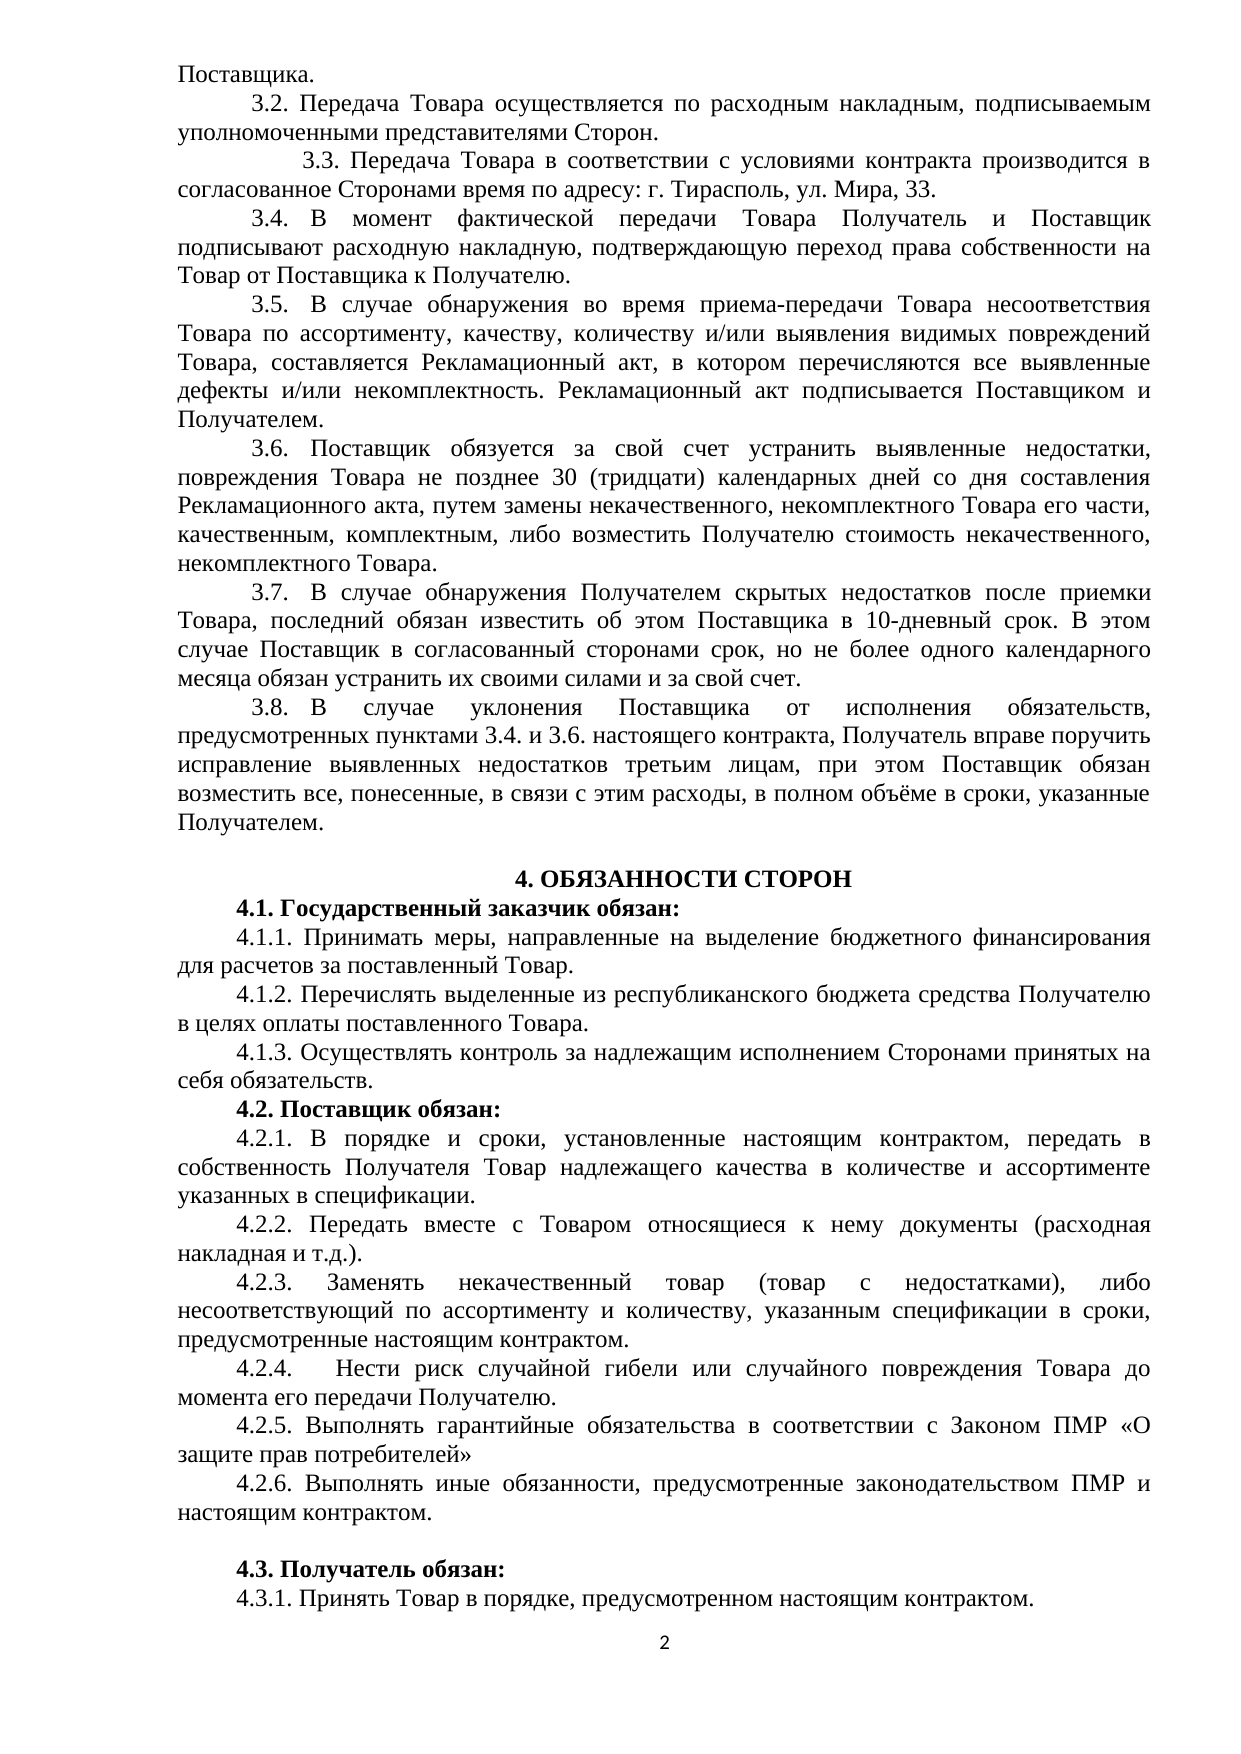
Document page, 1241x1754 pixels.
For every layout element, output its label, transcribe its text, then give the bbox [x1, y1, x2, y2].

text 3.3. Передача Товара в соответствии с условиями контракта производится в согласованное Сторонами время по адресу: г. Тирасполь, ул. Мира, 33. [177, 145, 1152, 203]
text 4.2.2. Передать вместе с Товаром относящиеся к нему документы (расходная накладная и т.д.). [177, 1209, 1152, 1267]
text 3.7. В случае обнаружения Получателем скрытых недостатков после приемки Товара, последний обязан известить об этом Поставщика в 10-дневный срок. В этом случае Поставщик в согласованный сторонами срок, но не более одного календарного месяца обязан устранить их своими силами и за свой счет. [177, 577, 1152, 692]
text 4.3.1. Принять Товар в порядке, предусмотренном настоящим контрактом. [177, 1583, 1152, 1612]
list 3.2. Передача Товара осуществляется по расходным накладным, подписываемым уполномоченными представителями Сторон. [177, 88, 1152, 145]
text 4.1. Государственный заказчик обязан: [177, 893, 1152, 922]
text 4.2.6. Выполнять иные обязанности, предусмотренные законодательством ПМР и настоящим контрактом. [177, 1468, 1152, 1525]
text 4.2.3. Заменять некачественный товар (товар с недостатками), либо несоответствующий по ассортименту и количеству, указанным спецификации в сроки, предусмотренные настоящим контрактом. [177, 1267, 1152, 1353]
text 3.5. В случае обнаружения во время приема-передачи Товара несоответствия Товара по ассортименту, качеству, количеству и/или выявления видимых повреждений Товара, составляется Рекламационный акт, в котором перечисляются все выявленные дефекты и/или некомплектность. Рекламационный акт подписывается Поставщиком и Получателем. [177, 289, 1152, 433]
text 4.1.1. Принимать меры, направленные на выделение бюджетного финансирования для расчетов за поставленный Товар. [177, 922, 1152, 979]
text 4.2.4. Нести риск случайной гибели или случайного повреждения Товара до момента его передачи Получателю. [177, 1353, 1152, 1410]
text 3.6. Поставщик обязуется за свой счет устранить выявленные недостатки, повреждения Товара не позднее 30 (тридцати) календарных дней со дня составления Рекламационного акта, путем замены некачественного, некомплектного Товара его части, качественным, комплектным, либо возместить Получателю стоимость некачественного, некомплектного Товара. [177, 433, 1152, 577]
text 4.2.1. В порядке и сроки, установленные настоящим контрактом, передать в собственность Получателя Товар надлежащего качества в количестве и ассортименте указанных в спецификации. [177, 1123, 1152, 1209]
text 4.1.3. Осуществлять контроль за надлежащим исполнением Сторонами принятых на себя обязательств. [177, 1037, 1152, 1094]
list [177, 59, 1152, 88]
text 4.3. Получатель обязан: [177, 1554, 1152, 1583]
text 4.2. Поставщик обязан: [177, 1094, 1152, 1123]
text 3.8. В случае уклонения Поставщика от исполнения обязательств, предусмотренных пунктами 3.4. и 3.6. настоящего контракта, Получатель вправе поручить исправление выявленных недостатков третьим лицам, при этом Поставщик обязан возместить все, понесенные, в связи с этим расходы, в полном объёме в сроки, указанные Получателем. [177, 692, 1152, 835]
text 3.4. В момент фактической передачи Товара Получатель и Поставщик подписывают расходную накладную, подтверждающую переход права собственности на Товар от Поставщика к Получателю. [177, 203, 1152, 289]
text 4.2.5. Выполнять гарантийные обязательства в соответствии с Законом ПМР «О защите прав потребителей» [177, 1410, 1152, 1468]
text 4.1.2. Перечислять выделенные из республиканского бюджета средства Получателю в целях оплаты поставленного Товара. [177, 979, 1152, 1037]
text 4. ОБЯЗАННОСТИ СТОРОН [177, 864, 1152, 893]
